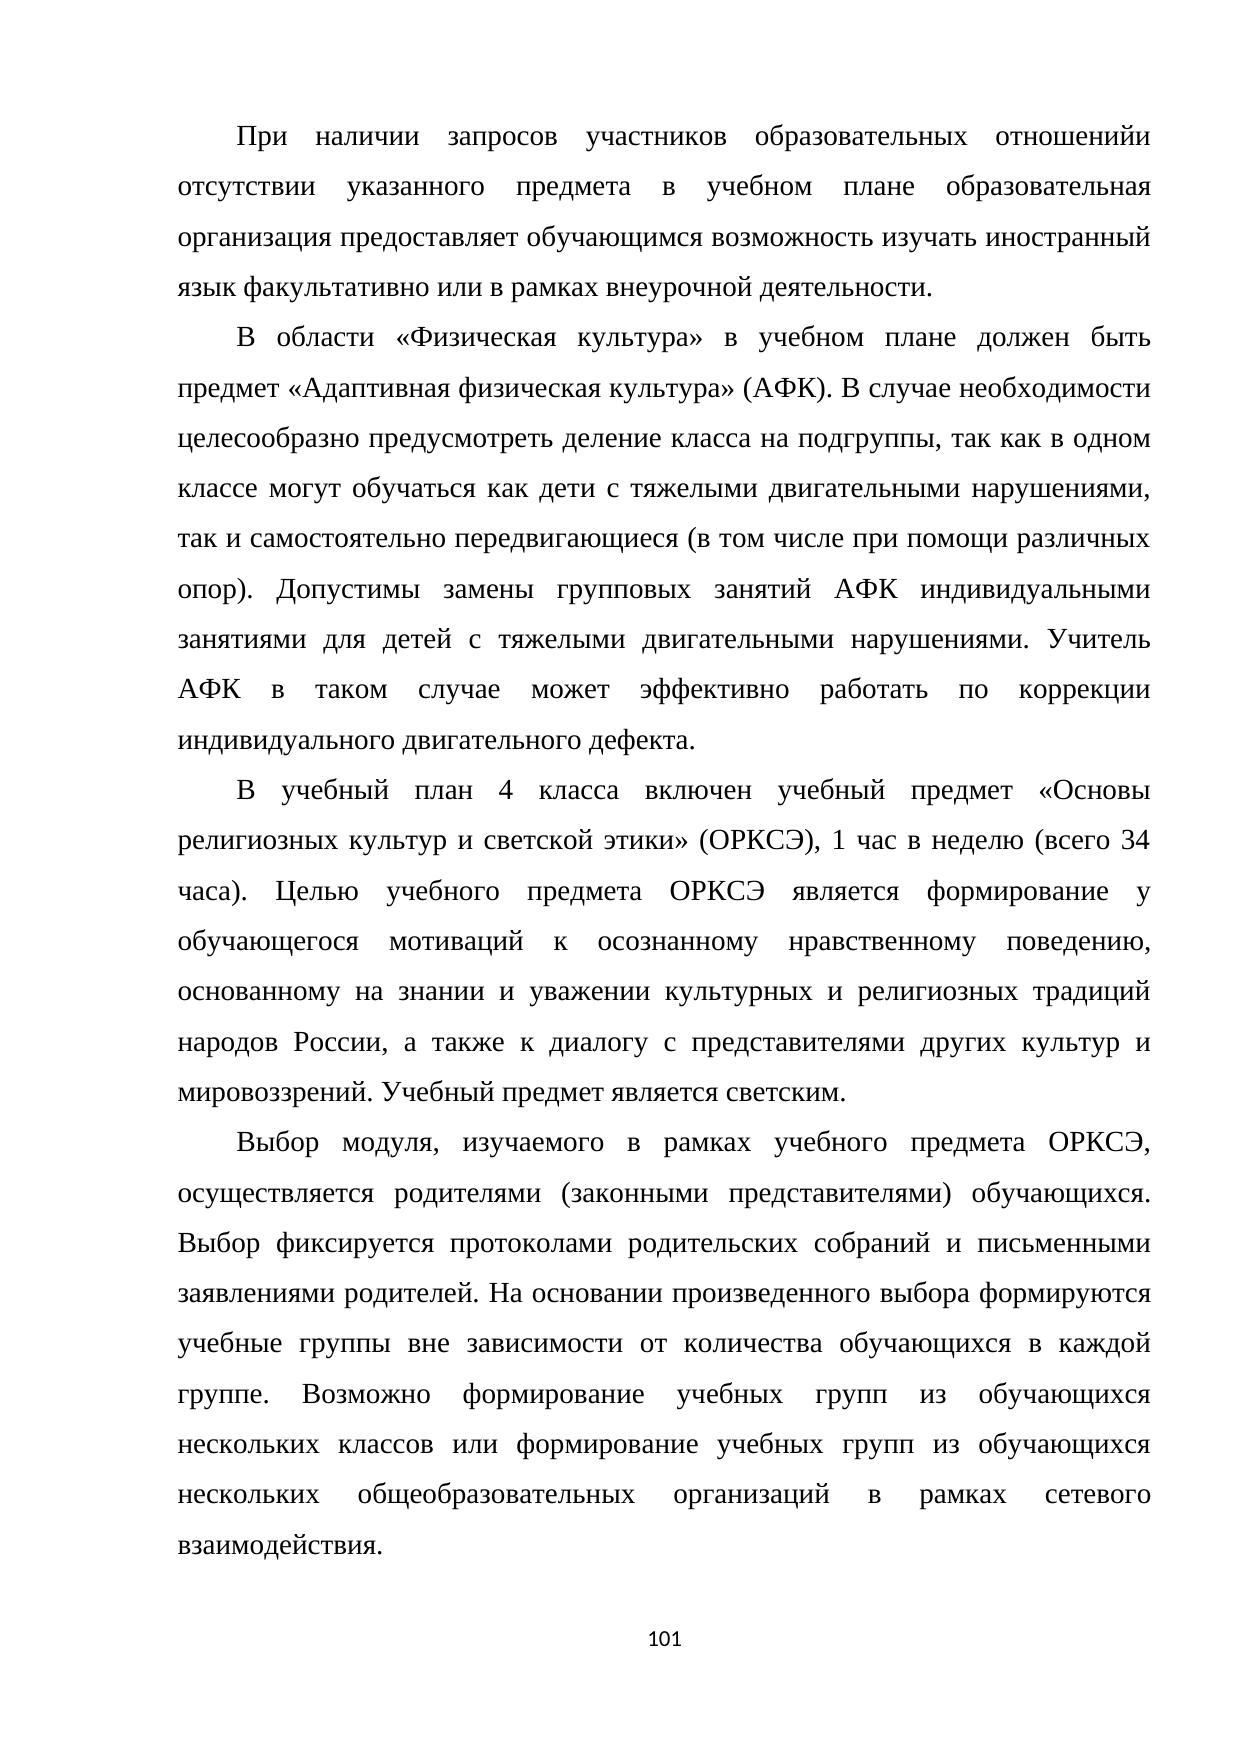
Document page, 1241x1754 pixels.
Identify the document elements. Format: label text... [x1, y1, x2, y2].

text При наличии запросов участников образовательных отношенийи отсутствии указанного предмета в учебном плане образовательная организация предоставляет обучающимся возможность изучать иностранный язык факультативно или в рамках внеурочной деятельности. [177, 118, 1152, 303]
text В учебный план 4 класса включен учебный предмет «Основы религиозных культур и светской этики» (ОРКСЭ), 1 час в неделю (всего 34 часа). Целью учебного предмета ОРКСЭ является формирование у обучающегося мотиваций к осознанному нравственному поведению, основанному на знании и уважении культурных и религиозных традиций народов России, а также к диалогу с представителями других культур и мировоззрений. Учебный предмет является светским. [177, 772, 1152, 1108]
text В области «Физическая культура» в учебном плане должен быть предмет «Адаптивная физическая культура» (АФК). В случае необходимости целесообразно предусмотреть деление класса на подгруппы, так как в одном классе могут обучаться как дети с тяжелыми двигательными нарушениями, так и самостоятельно передвигающиеся (в том числе при помощи различных опор). Допустимы замены групповых занятий АФК индивидуальными занятиями для детей с тяжелыми двигательными нарушениями. Учитель АФК в таком случае может эффективно работать по коррекции индивидуального двигательного дефекта. [177, 319, 1152, 755]
text Выбор модуля, изучаемого в рамках учебного предмета ОРКСЭ, осуществляется родителями (законными представителями) обучающихся. Выбор фиксируется протоколами родительских собраний и письменными заявлениями родителей. На основании произведенного выбора формируются учебные группы вне зависимости от количества обучающихся в каждой группе. Возможно формирование учебных групп из обучающихся нескольких классов или формирование учебных групп из обучающихся нескольких общеобразовательных организаций в рамках сетевого взаимодействия. [177, 1124, 1152, 1560]
